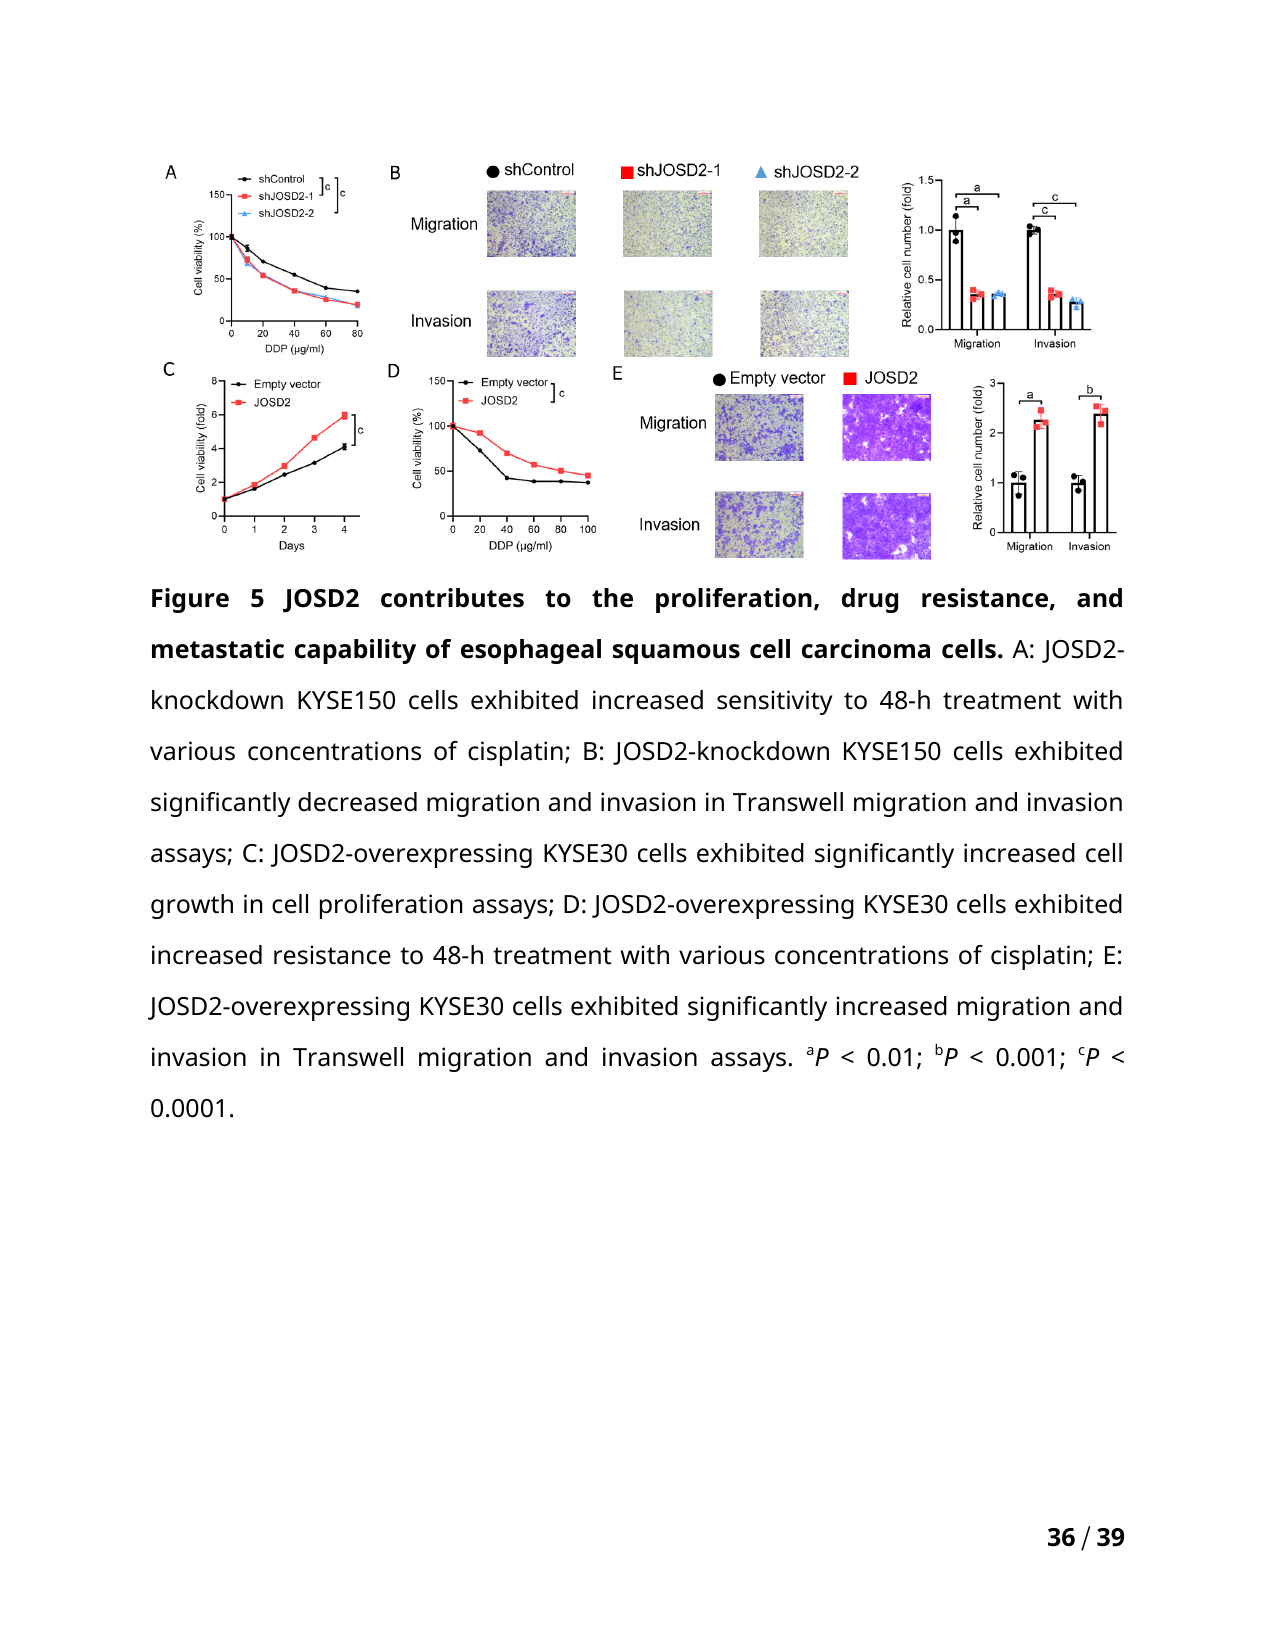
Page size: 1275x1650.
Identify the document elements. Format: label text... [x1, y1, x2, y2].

text Figure 5 JOSD2 contributes to the proliferation, drug resistance, and metastatic capability of esophageal squamous cell carcinoma cells. A: JOSD2-knockdown KYSE150 cells exhibited increased sensitivity to 48-h treatment with various concentrations of cisplatin; B: JOSD2-knockdown KYSE150 cells exhibited significantly decreased migration and invasion in Transwell migration and invasion assays; C: JOSD2-overexpressing KYSE30 cells exhibited significantly increased cell growth in cell proliferation assays; D: JOSD2-overexpressing KYSE30 cells exhibited increased resistance to 48-h treatment with various concentrations of cisplatin; E: JOSD2-overexpressing KYSE30 cells exhibited significantly increased migration and invasion in Transwell migration and invasion assays. aP < 0.01; bP < 0.001; cP < 0.0001. [150, 580, 1125, 1125]
picture [150, 150, 1132, 566]
